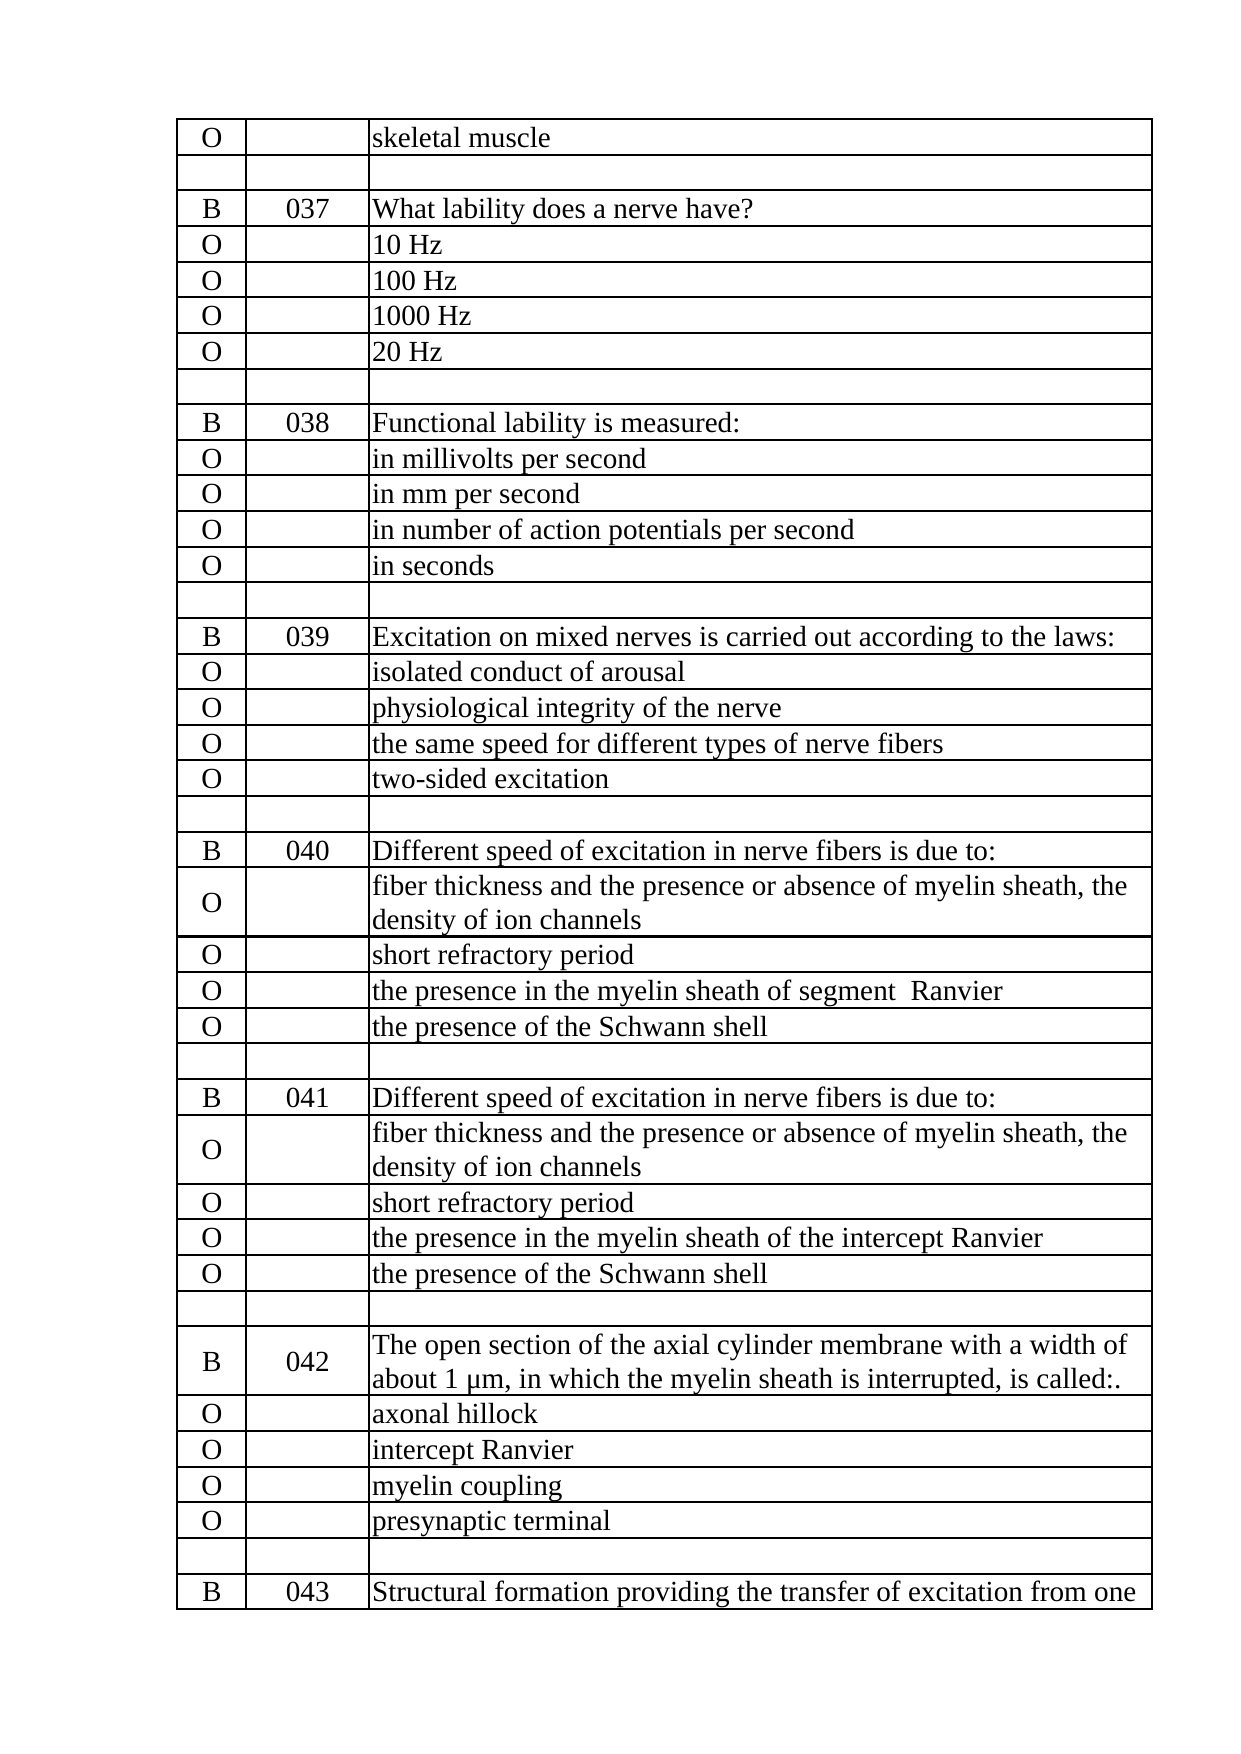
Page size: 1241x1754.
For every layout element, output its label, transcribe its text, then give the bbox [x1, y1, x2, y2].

table_cell О [178, 655, 245, 688]
table_cell [247, 441, 368, 474]
table_cell [247, 1396, 368, 1430]
table_cell О [178, 1220, 245, 1254]
table_cell the presence of the Schwann shell [370, 1256, 1151, 1289]
table_cell [247, 1503, 368, 1537]
table_cell [247, 227, 368, 261]
table_cell [247, 370, 368, 403]
table_cell В [178, 619, 245, 652]
table_cell [247, 476, 368, 510]
table_cell skeletal muscle [370, 120, 1151, 154]
table_cell [247, 1044, 368, 1078]
table_cell В [178, 833, 245, 866]
table_cell О [178, 690, 245, 724]
table_cell [370, 1044, 1151, 1078]
table_cell О [178, 938, 245, 971]
table_cell 100 Hz [370, 263, 1151, 296]
table_cell 20 Hz [370, 334, 1151, 367]
table_cell [370, 370, 1151, 403]
table_cell 037 [247, 191, 368, 225]
table_cell the presence of the Schwann shell [370, 1009, 1151, 1042]
table_cell О [178, 120, 245, 154]
table_cell [247, 973, 368, 1007]
table_cell 10 Hz [370, 227, 1151, 261]
table_cell В [178, 191, 245, 225]
table_cell [178, 1044, 245, 1078]
table_cell two-sided excitation [370, 761, 1151, 795]
table_cell О [178, 1116, 245, 1183]
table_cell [370, 1575, 1151, 1608]
table_cell [178, 1292, 245, 1325]
table_cell the presence in the myelin sheath of segment Ranvier [370, 973, 1151, 1007]
table_cell fiber thickness and the presence or absence of myelin sheath, the density of ion channels [370, 1116, 1151, 1183]
table_cell О [178, 548, 245, 581]
table_cell in seconds [370, 548, 1151, 581]
table_cell the presence in the myelin sheath of the intercept Ranvier [370, 1220, 1151, 1254]
table_cell [247, 263, 368, 296]
table_cell [247, 1432, 368, 1466]
table_cell О [178, 1396, 245, 1430]
table_cell [247, 1009, 368, 1042]
table_cell 042 [247, 1327, 368, 1394]
table_cell О [178, 441, 245, 474]
table_cell О [178, 1468, 245, 1501]
table_cell isolated conduct of arousal [370, 655, 1151, 688]
table_cell 039 [247, 619, 368, 652]
table_cell [247, 1185, 368, 1218]
table_cell О [178, 227, 245, 261]
table_cell 040 [247, 833, 368, 866]
table_cell [247, 120, 368, 154]
table_cell О [178, 726, 245, 759]
table_cell В [178, 1575, 245, 1608]
table_cell [247, 938, 368, 971]
table_cell [247, 583, 368, 617]
table_cell О [178, 263, 245, 296]
table_cell [247, 1468, 368, 1501]
table_cell 038 [247, 405, 368, 439]
table_cell [247, 1256, 368, 1289]
table_cell Functional lability is measured: [370, 405, 1151, 439]
table_cell О [178, 512, 245, 546]
table_cell О [178, 1432, 245, 1466]
table_cell [247, 1539, 368, 1572]
table_cell О [178, 761, 245, 795]
table_cell [178, 583, 245, 617]
table_cell Different speed of excitation in nerve fibers is due to: [370, 833, 1151, 866]
table_cell [178, 797, 245, 831]
table_cell [247, 156, 368, 189]
table_cell [247, 655, 368, 688]
table_cell [178, 1539, 245, 1572]
table_cell [247, 690, 368, 724]
table_cell О [178, 476, 245, 510]
table_cell Different speed of excitation in nerve fibers is due to: [370, 1080, 1151, 1113]
table_cell [247, 1292, 368, 1325]
table_cell in millivolts per second [370, 441, 1151, 474]
table_cell [247, 797, 368, 831]
table_cell [178, 370, 245, 403]
table_cell [247, 512, 368, 546]
table_cell in mm per second [370, 476, 1151, 510]
table_cell short refractory period [370, 938, 1151, 971]
table_cell fiber thickness and the presence or absence of myelin sheath, the density of ion channels [370, 868, 1151, 935]
table_cell short refractory period [370, 1185, 1151, 1218]
table_cell В [178, 1080, 245, 1113]
table_cell О [178, 298, 245, 332]
table_cell О [178, 1256, 245, 1289]
table_cell [370, 1292, 1151, 1325]
table_cell [370, 797, 1151, 831]
table_cell [370, 583, 1151, 617]
table_cell [247, 868, 368, 935]
table_cell 041 [247, 1080, 368, 1113]
table_cell [247, 726, 368, 759]
table_cell [247, 1116, 368, 1183]
table_cell [247, 298, 368, 332]
table_cell 043 [247, 1575, 368, 1608]
table_cell myelin coupling [370, 1468, 1151, 1501]
table_cell О [178, 868, 245, 935]
table_cell В [178, 405, 245, 439]
table_cell В [178, 1327, 245, 1394]
table_cell Excitation on mixed nerves is carried out according to the laws: [370, 619, 1151, 652]
table_cell [370, 156, 1151, 189]
table_cell axonal hillock [370, 1396, 1151, 1430]
table_cell What lability does a nerve have? [370, 191, 1151, 225]
table_cell О [178, 973, 245, 1007]
table_cell [247, 548, 368, 581]
table_cell О [178, 1009, 245, 1042]
table_cell the same speed for different types of nerve fibers [370, 726, 1151, 759]
table_cell 1000 Hz [370, 298, 1151, 332]
table_cell presynaptic terminal [370, 1503, 1151, 1537]
table_cell intercept Ranvier [370, 1432, 1151, 1466]
table_cell [370, 1539, 1151, 1572]
table_cell [178, 156, 245, 189]
table_cell The open section of the axial cylinder membrane with a width of about 1 μm, in which the myelin sheath is interrupted, is called:. [370, 1327, 1151, 1394]
table_cell [247, 1220, 368, 1254]
table_cell in number of action potentials per second [370, 512, 1151, 546]
table_cell О [178, 334, 245, 367]
table_cell [247, 761, 368, 795]
table_cell [247, 334, 368, 367]
table_cell physiological integrity of the nerve [370, 690, 1151, 724]
table_cell О [178, 1185, 245, 1218]
table_cell О [178, 1503, 245, 1537]
